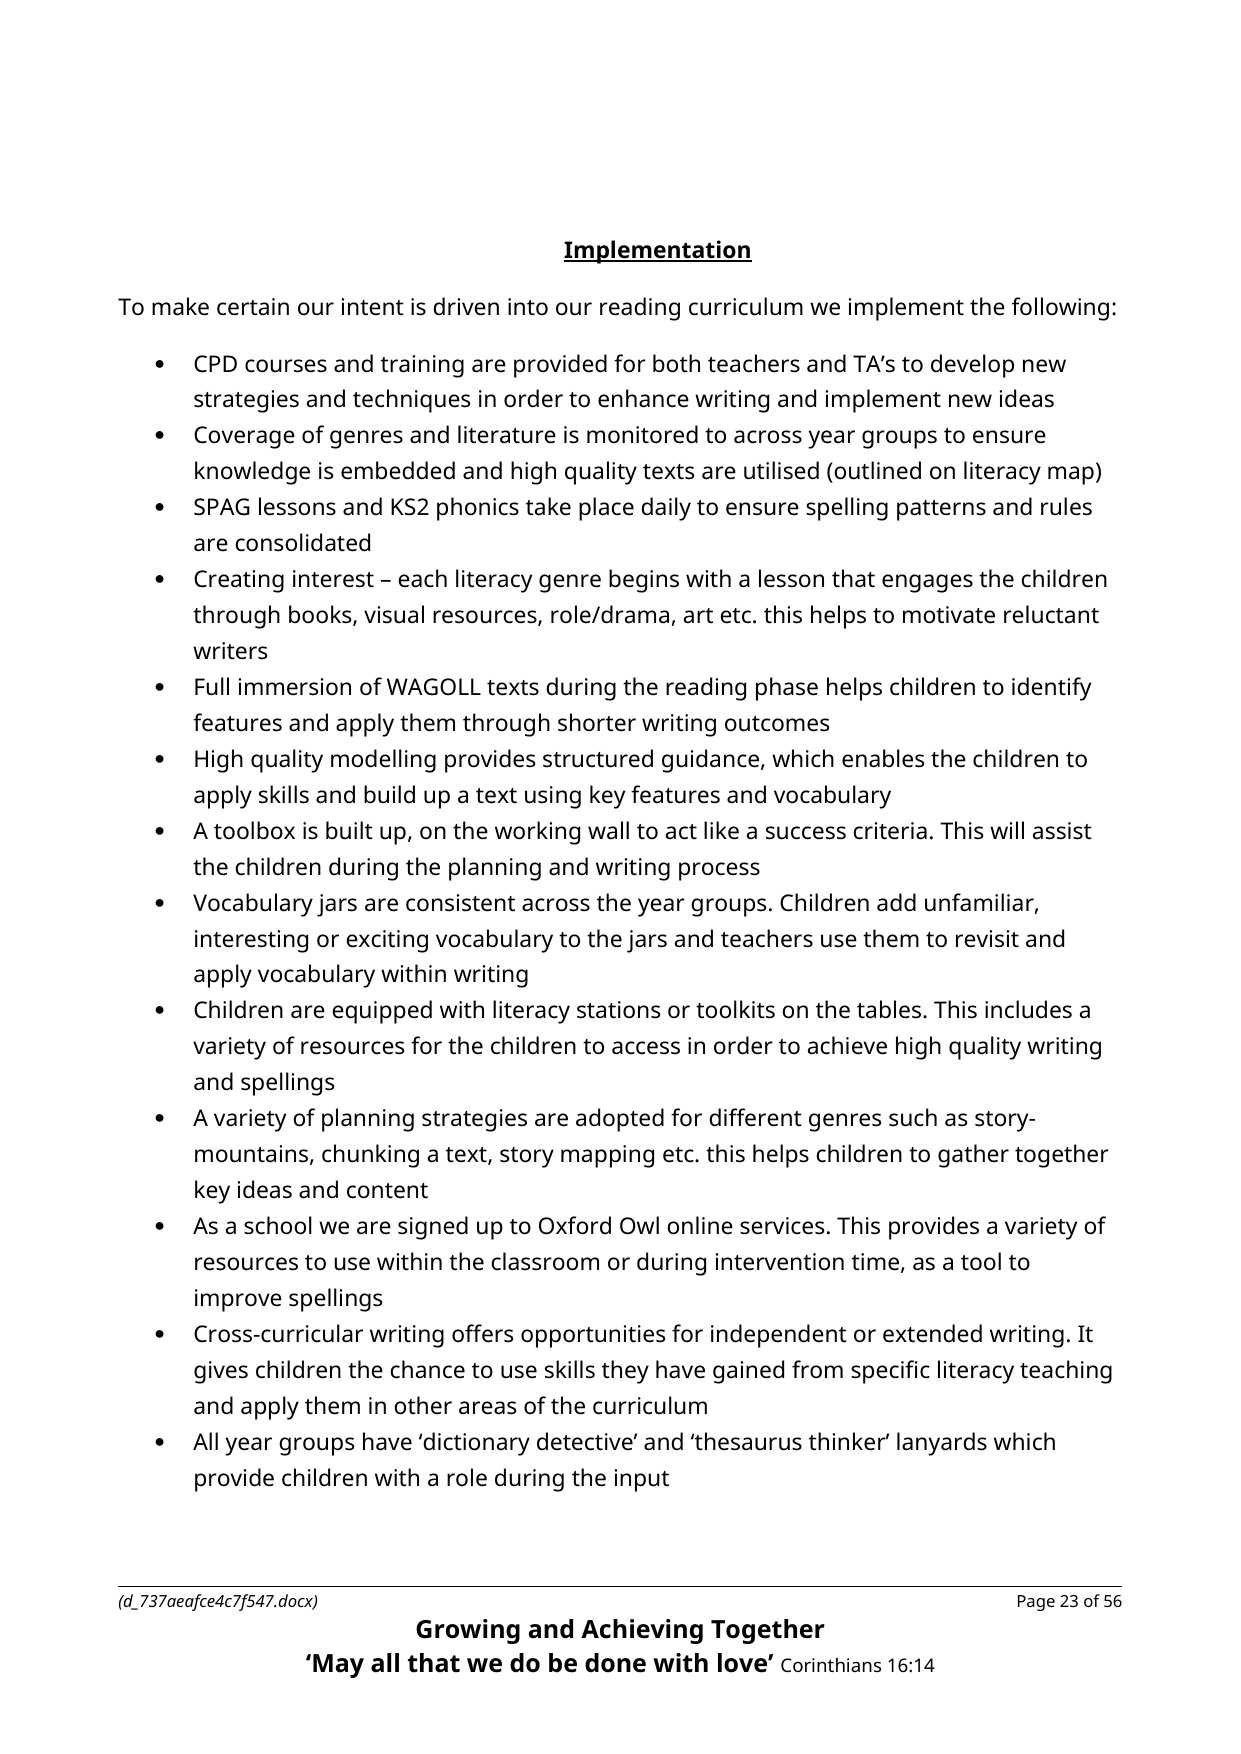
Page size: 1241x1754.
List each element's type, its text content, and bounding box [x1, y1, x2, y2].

list SPAG lessons and KS2 phonics take place daily to ensure spelling patterns and rules are consolidated [156, 491, 1122, 558]
list Cross-curricular writing offers opportunities for independent or extended writing. It gives children the chance to use skills they have gained from specific literacy teaching and apply them in other areas of the curriculum [156, 1318, 1122, 1421]
list CPD courses and training are provided for both teachers and TA’s to develop new strategies and techniques in order to enhance writing and implement new ideas [156, 347, 1122, 415]
list As a school we are signed up to Oxford Owl online services. This provides a variety of resources to use within the classroom or during intervention time, as a tool to improve spellings [156, 1210, 1122, 1313]
list High quality modelling provides structured guidance, which enables the children to apply skills and build up a text using key features and vocabulary [156, 743, 1122, 810]
list A variety of planning strategies are adopted for different genres such as story-mountains, chunking a text, story mapping etc. this helps children to gather together key ideas and content [156, 1102, 1122, 1205]
list Coverage of genres and literature is monitored to across year groups to ensure knowledge is embedded and high quality texts are utilised (outlined on literacy map) [156, 419, 1122, 487]
list Vocabulary jars are consistent across the year groups. Children add unfamiliar, interesting or exciting vocabulary to the jars and teachers use them to revisit and apply vocabulary within writing [156, 887, 1122, 990]
list A toolbox is built up, on the working wall to act like a success criteria. This will assist the children during the planning and writing process [156, 815, 1122, 882]
text Implementation [118, 234, 1122, 265]
list Children are equipped with literacy stations or toolkits on the tables. This includes a variety of resources for the children to access in order to achieve high quality writing and spellings [156, 994, 1122, 1097]
text To make certain our intent is driven into our reading curriculum we implement the following: [118, 291, 1122, 322]
list All year groups have ‘dictionary detective’ and ‘thesaurus thinker’ lanyards which provide children with a role during the input [156, 1426, 1122, 1493]
list Full immersion of WAGOLL texts during the reading phase helps children to identify features and apply them through shorter writing outcomes [156, 671, 1122, 738]
list Creating interest – each literacy genre begins with a lesson that engages the children through books, visual resources, role/drama, art etc. this helps to motivate reluctant writers [156, 563, 1122, 666]
